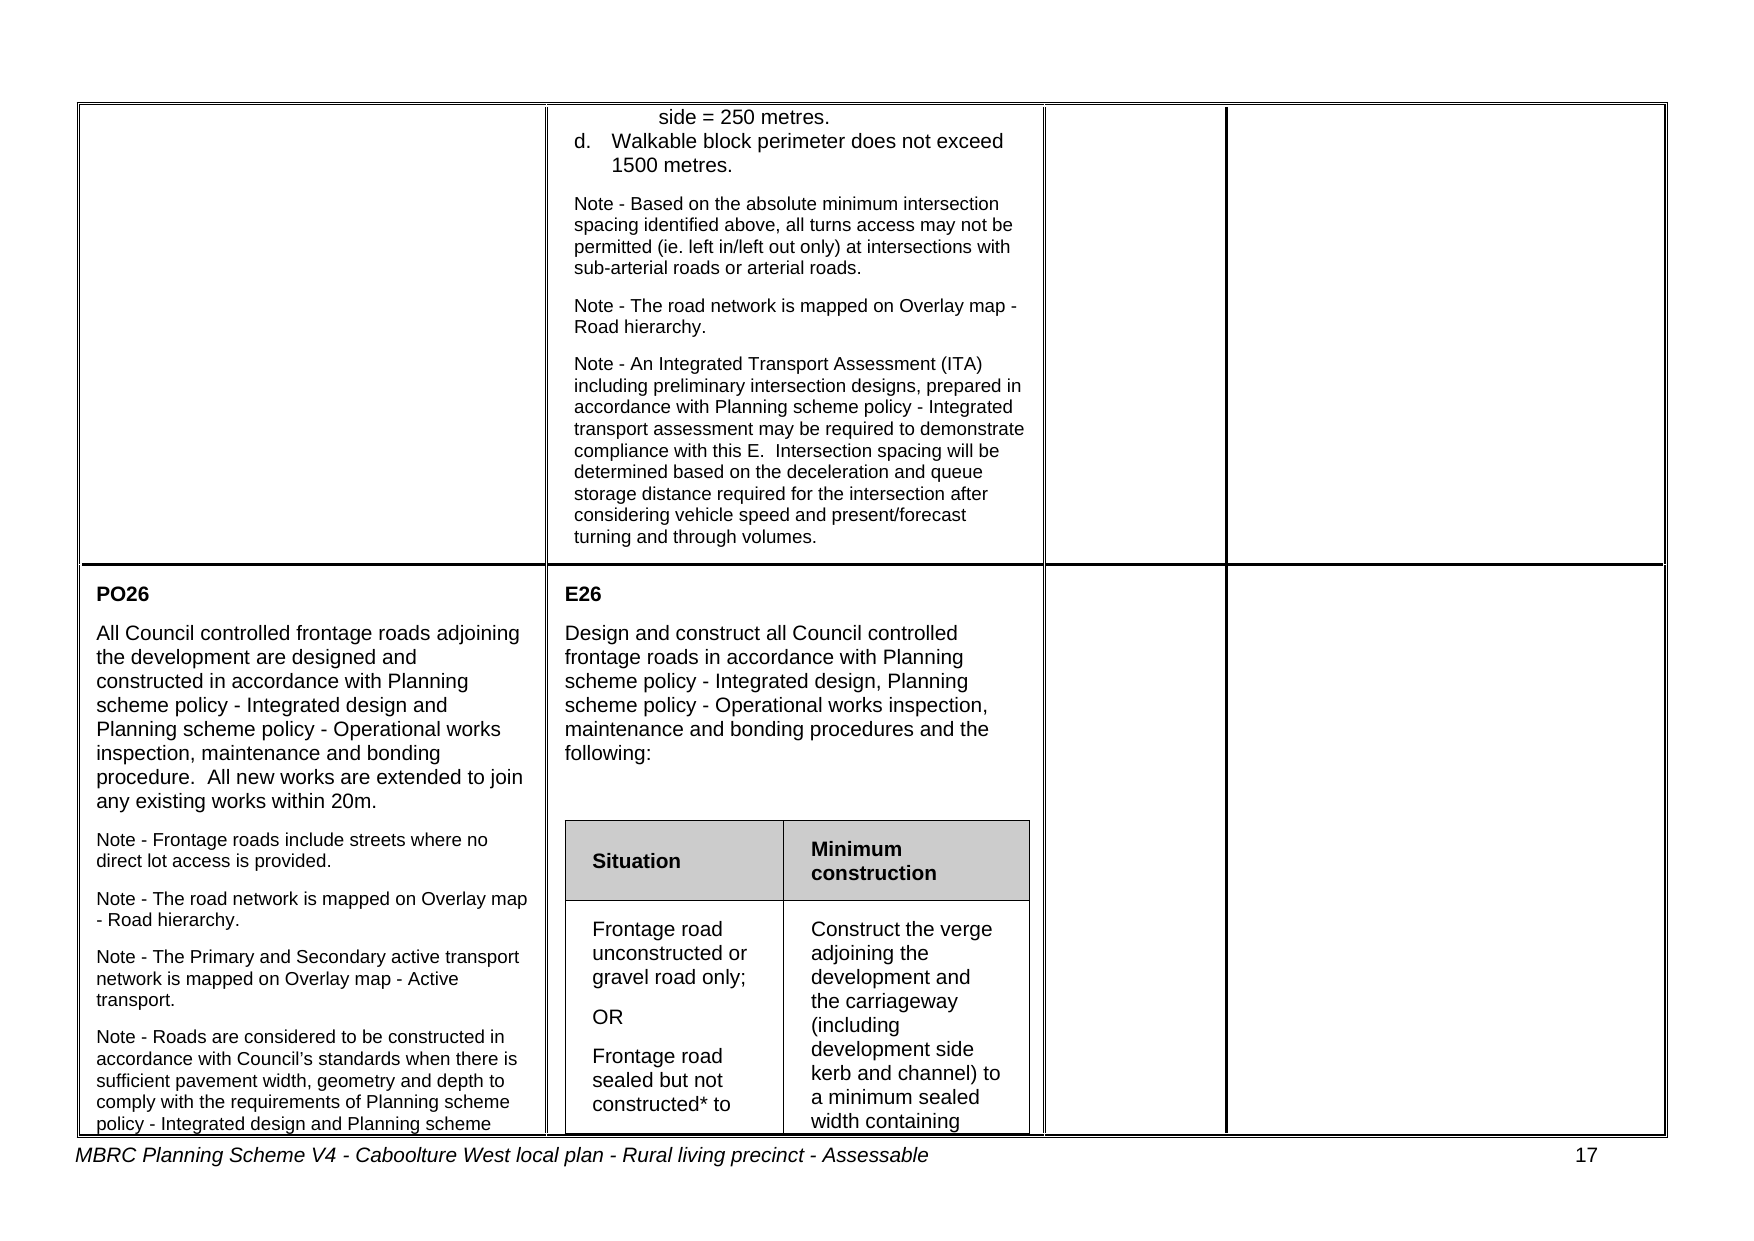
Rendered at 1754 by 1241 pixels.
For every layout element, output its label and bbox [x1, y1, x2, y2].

table_cell [547, 566, 1044, 1134]
table_cell [1045, 566, 1226, 1134]
table_cell [1226, 105, 1664, 563]
table_cell [78, 563, 547, 1134]
table_cell [1045, 105, 1226, 563]
table_cell [80, 105, 547, 563]
table_cell [1226, 563, 1666, 1134]
table_cell [547, 105, 1044, 563]
